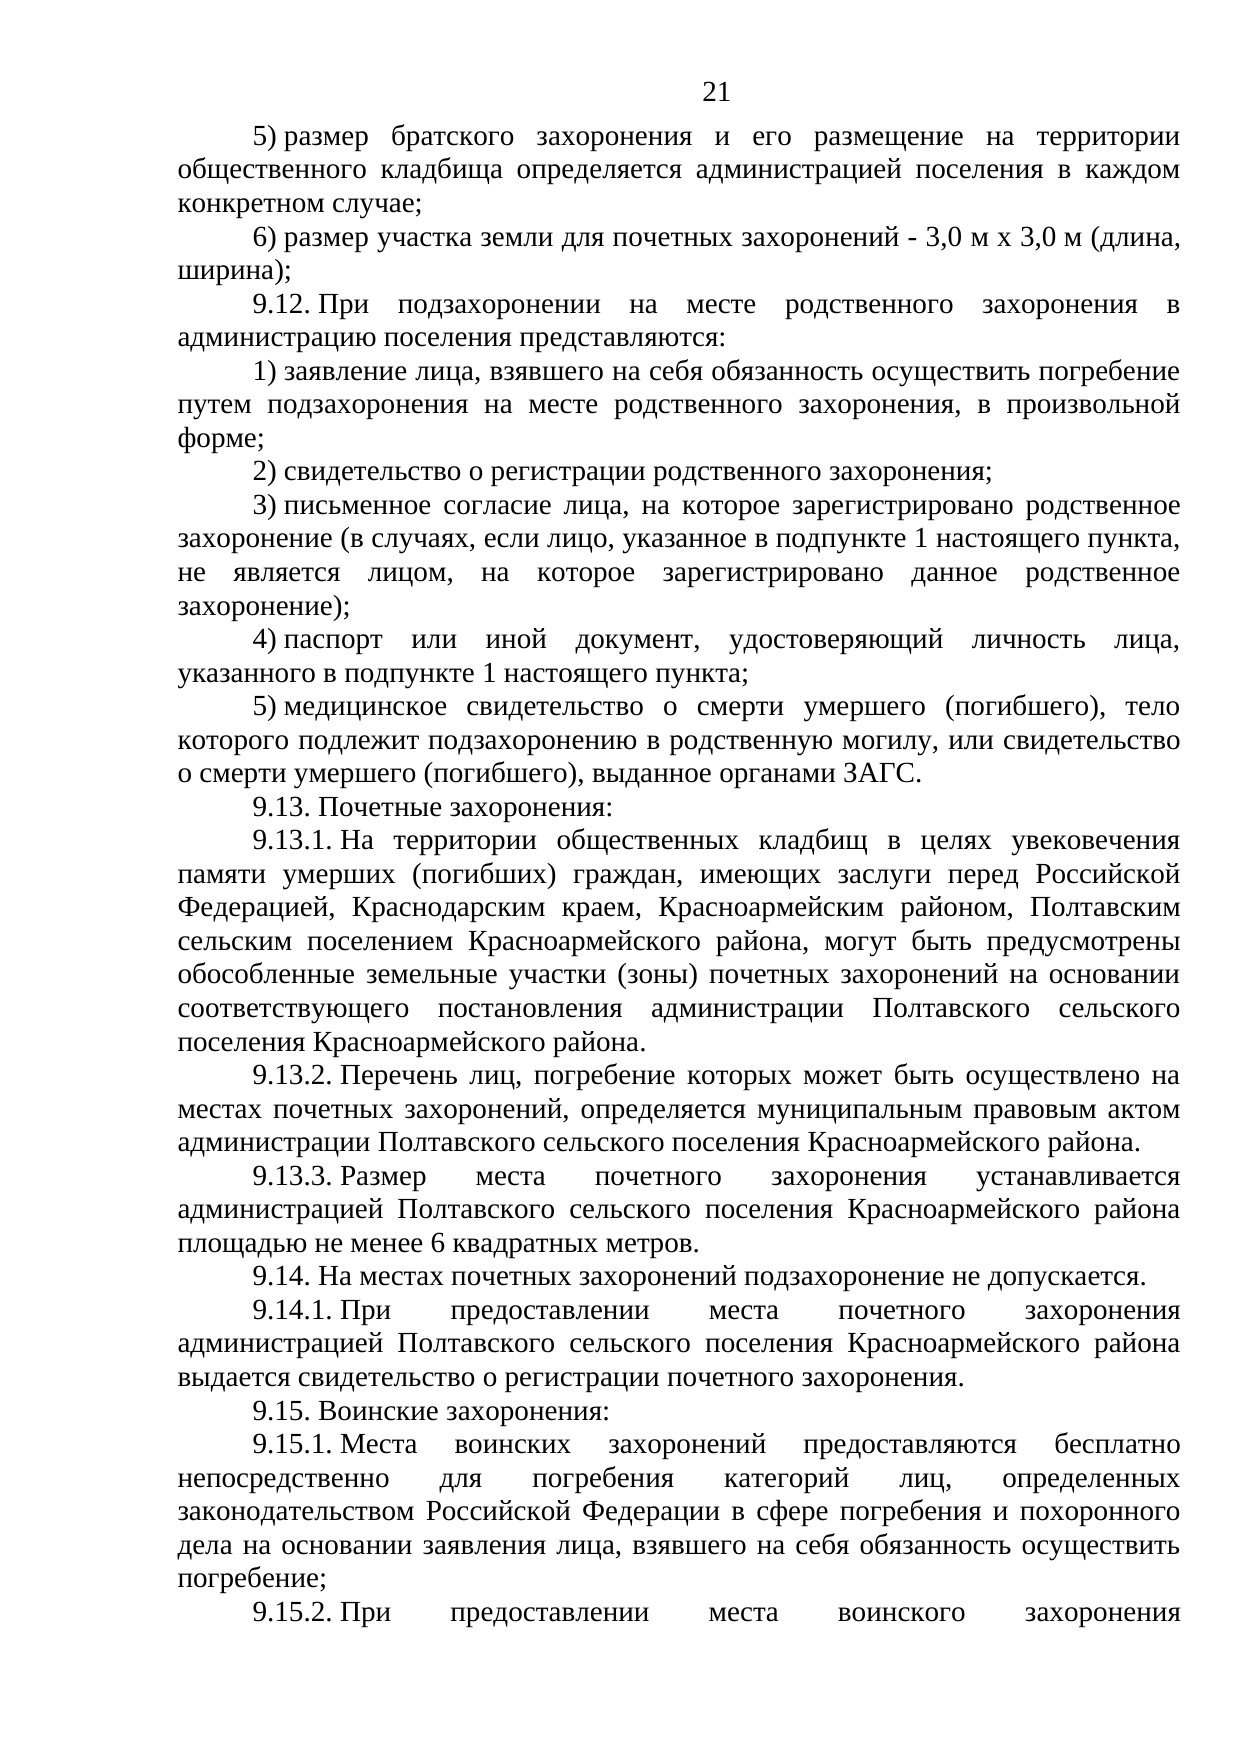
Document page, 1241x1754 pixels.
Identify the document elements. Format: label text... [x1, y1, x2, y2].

text 9.12. При подзахоронении на месте родственного захоронения в администрацию поселения представляются: [177, 286, 1181, 353]
text 1) заявление лица, взявшего на себя обязанность осуществить погребение путем подзахоронения на месте родственного захоронения, в произвольной форме; [177, 353, 1181, 453]
text 9.15.1. Места воинских захоронений предоставляются бесплатно непосредственно для погребения категорий лиц, определенных законодательством Российской Федерации в сфере погребения и похоронного дела на основании заявления лица, взявшего на себя обязанность осуществить погребение; [177, 1426, 1181, 1594]
text 4) паспорт или иной документ, удостоверяющий личность лица, указанного в подпункте 1 настоящего пункта; [177, 621, 1181, 688]
text 9.13.1. На территории общественных кладбищ в целях увековечения памяти умерших (погибших) граждан, имеющих заслуги перед Российской Федерацией, Краснодарским краем, Красноармейским районом, Полтавским сельским поселением Красноармейского района, могут быть предусмотрены обособленные земельные участки (зоны) почетных захоронений на основании соответствующего постановления администрации Полтавского сельского поселения Красноармейского района. [177, 822, 1181, 1057]
text 9.15. Воинские захоронения: [177, 1393, 1181, 1426]
text 9.14.1. При предоставлении места почетного захоронения администрацией Полтавского сельского поселения Красноармейского района выдается свидетельство о регистрации почетного захоронения. [177, 1292, 1181, 1393]
text 6) размер участка земли для почетных захоронений - 3,0 м х 3,0 м (длина, ширина); [177, 219, 1181, 286]
text 9.13. Почетные захоронения: [177, 789, 1181, 822]
text 5) размер братского захоронения и его размещение на территории общественного кладбища определяется администрацией поселения в каждом конкретном случае; [177, 118, 1181, 219]
text 9.14. На местах почетных захоронений подзахоронение не допускается. [177, 1258, 1181, 1292]
text 5) медицинское свидетельство о смерти умершего (погибшего), тело которого подлежит подзахоронению в родственную могилу, или свидетельство о смерти умершего (погибшего), выданное органами ЗАГС. [177, 688, 1181, 789]
text 9.13.3. Размер места почетного захоронения устанавливается администрацией Полтавского сельского поселения Красноармейского района площадью не менее 6 квадратных метров. [177, 1158, 1181, 1258]
text 2) свидетельство о регистрации родственного захоронения; [177, 453, 1181, 487]
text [177, 1594, 1181, 1627]
text 3) письменное согласие лица, на которое зарегистрировано родственное захоронение (в случаях, если лицо, указанное в подпункте 1 настоящего пункта, не является лицом, на которое зарегистрировано данное родственное захоронение); [177, 487, 1181, 621]
text 9.13.2. Перечень лиц, погребение которых может быть осуществлено на местах почетных захоронений, определяется муниципальным правовым актом администрации Полтавского сельского поселения Красноармейского района. [177, 1057, 1181, 1158]
